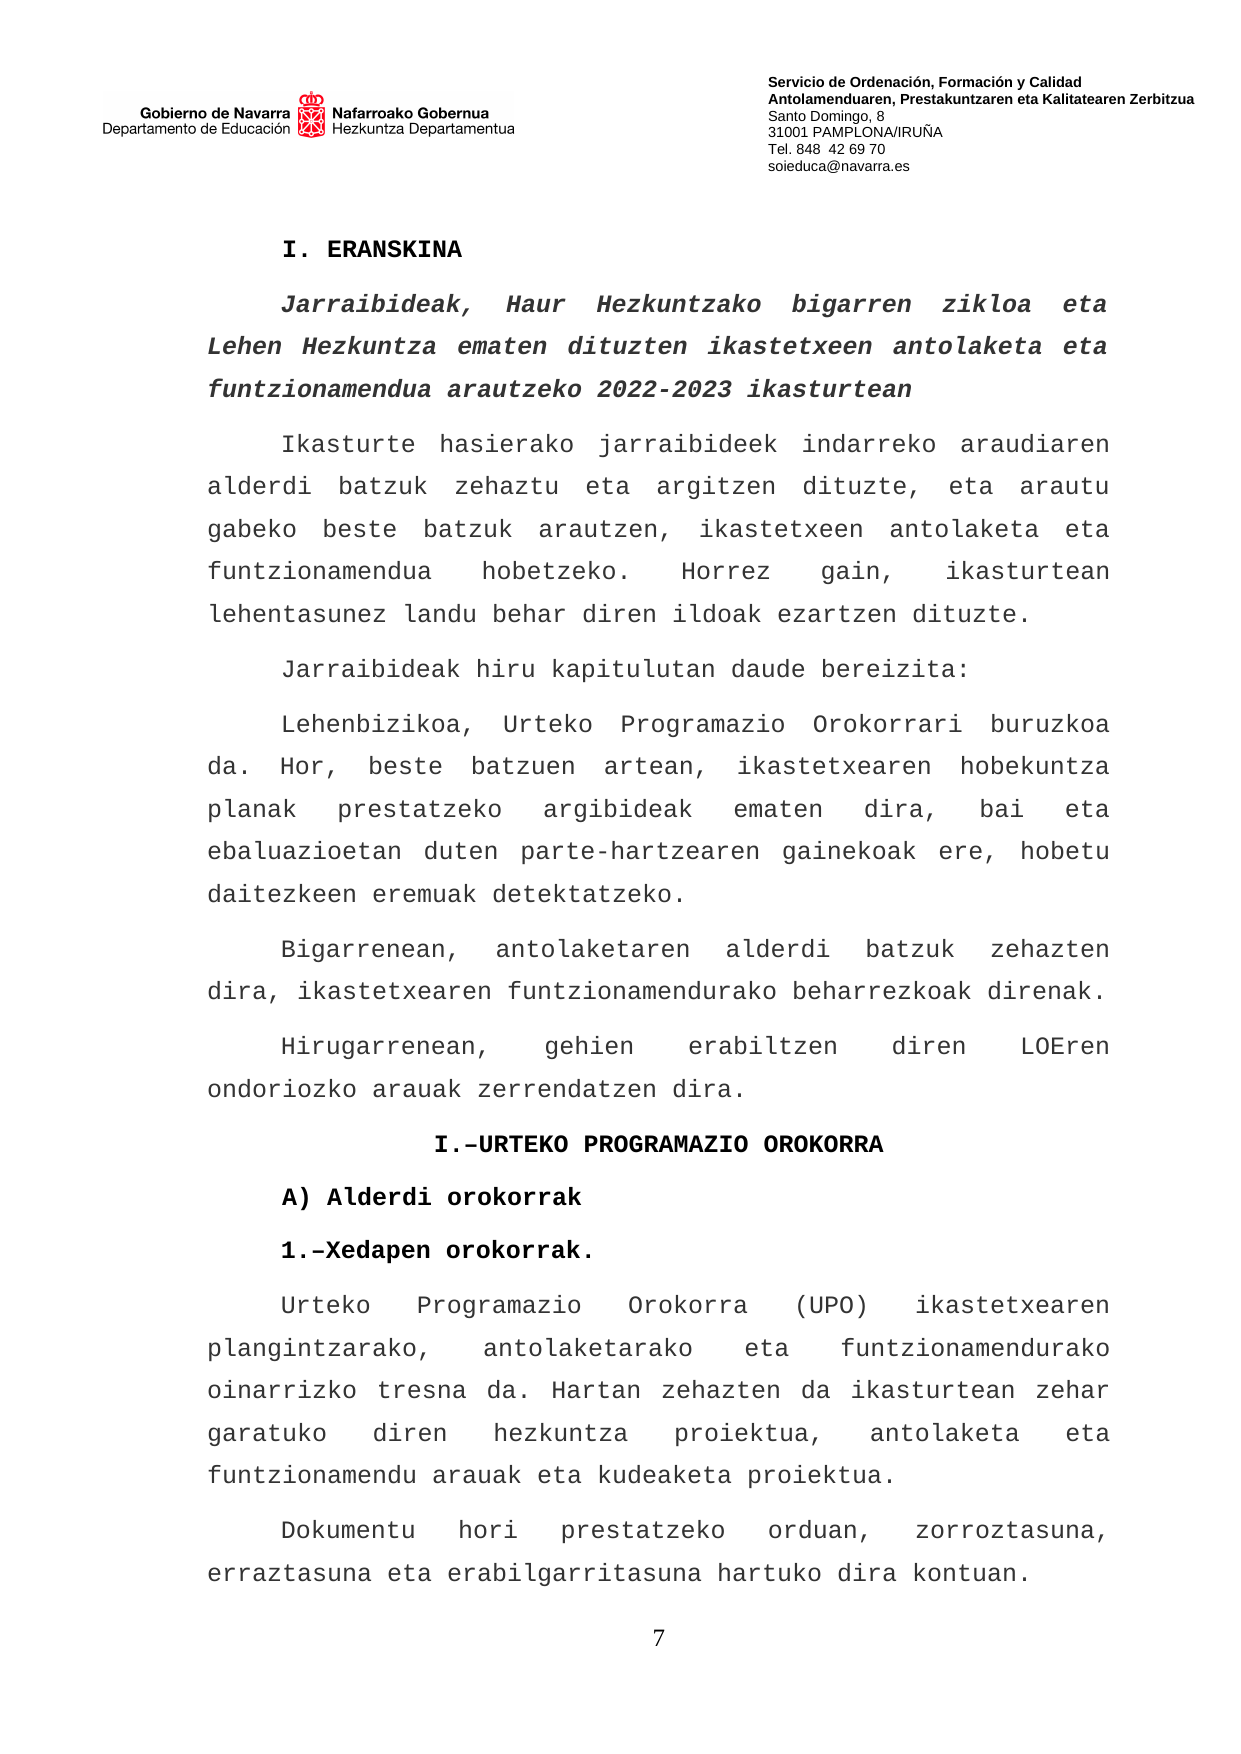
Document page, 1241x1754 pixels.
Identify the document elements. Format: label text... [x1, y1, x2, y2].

text Lehenbizikoa, Urteko Programazio Orokorrari buruzkoa da. Hor, beste batzuen artean, ikastetxearen hobekuntza planak prestatzeko argibideak ematen dira, bai eta ebaluazioetan duten parte-hartzearen gainekoak ere, hobetu daitezkeen eremuak detektatzeko. [207, 711, 1110, 909]
text Bigarrenean, antolaketaren alderdi batzuk zehazten dira, ikastetxearen funtzionamendurako beharrezkoak direnak. [207, 936, 1110, 1007]
text Jarraibideak, Haur Hezkuntzako bigarren zikloa eta Lehen Hezkuntza ematen dituzten ikastetxeen antolaketa eta funtzionamendua arautzeko 2022-2023 ikasturtean [207, 291, 1110, 404]
text Urteko Programazio Orokorra (UPO) ikastetxearen plangintzarako, antolaketarako eta funtzionamendurako oinarrizko tresna da. Hartan zehazten da ikasturtean zehar garatuko diren hezkuntza proiektua, antolaketa eta funtzionamendu arauak eta kudeaketa proiektua. [207, 1293, 1110, 1491]
text I. ERANSKINA [207, 236, 1110, 264]
text Jarraibideak hiru kapitulutan daude bereizita: [207, 656, 1110, 684]
text 1.–Xedapen orokorrak. [207, 1238, 1110, 1266]
text Dokumentu hori prestatzeko orduan, zorroztasuna, erraztasuna eta erabilgarritasuna hartuko dira kontuan. [207, 1518, 1110, 1589]
text I.–URTEKO PROGRAMAZIO OROKORRA [207, 1131, 1110, 1159]
text Hirugarrenean, gehien erabiltzen diren LOEren ondoriozko arauak zerrendatzen dira. [207, 1034, 1110, 1104]
picture [102, 91, 515, 138]
text A) Alderdi orokorrak [207, 1184, 1110, 1213]
text Ikasturte hasierako jarraibideek indarreko araudiaren alderdi batzuk zehaztu eta argitzen dituzte, eta arautu gabeko beste batzuk arautzen, ikastetxeen antolaketa eta funtzionamendua hobetzeko. Horrez gain, ikasturtean lehentasunez landu behar diren ildoak ezartzen dituzte. [207, 431, 1110, 629]
